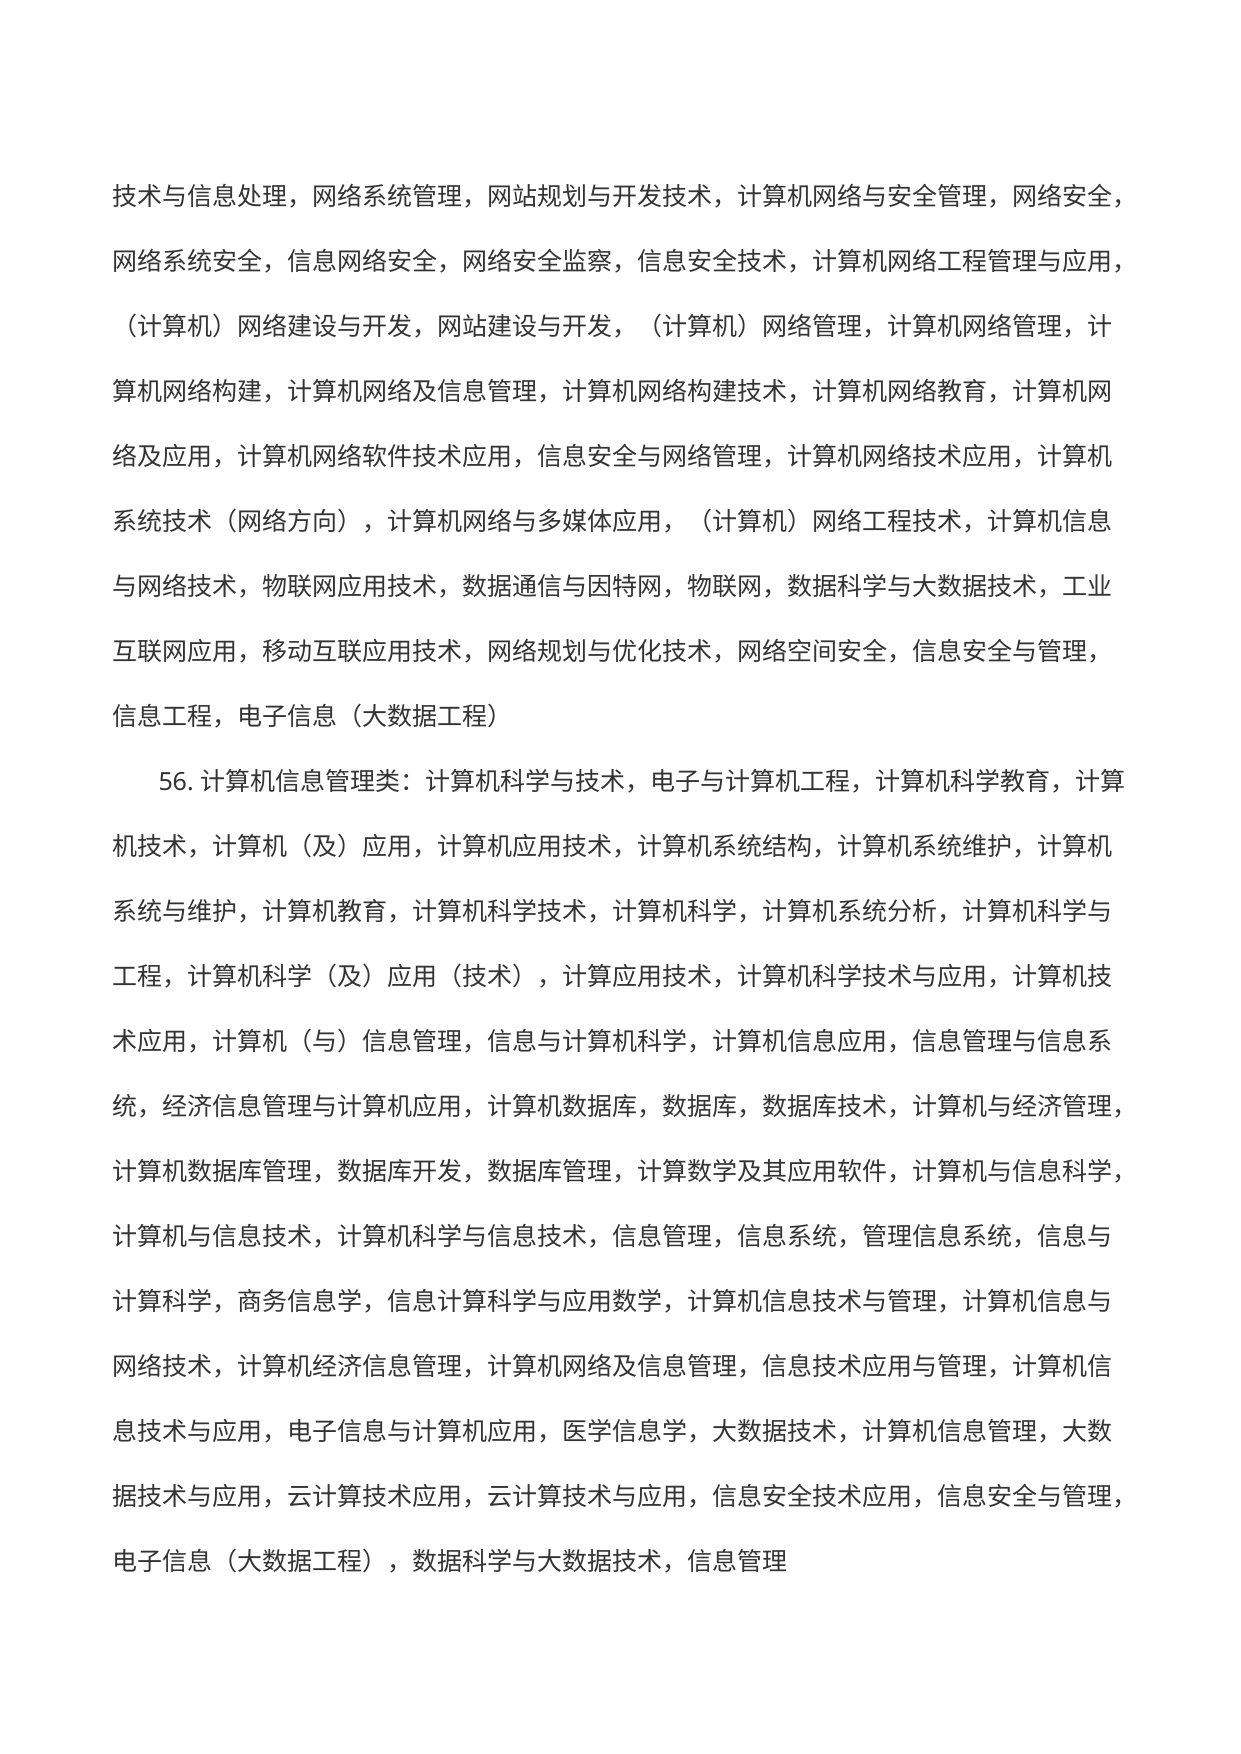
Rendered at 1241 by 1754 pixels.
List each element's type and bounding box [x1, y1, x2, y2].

text [112, 877, 1128, 1592]
text [112, 162, 1128, 877]
